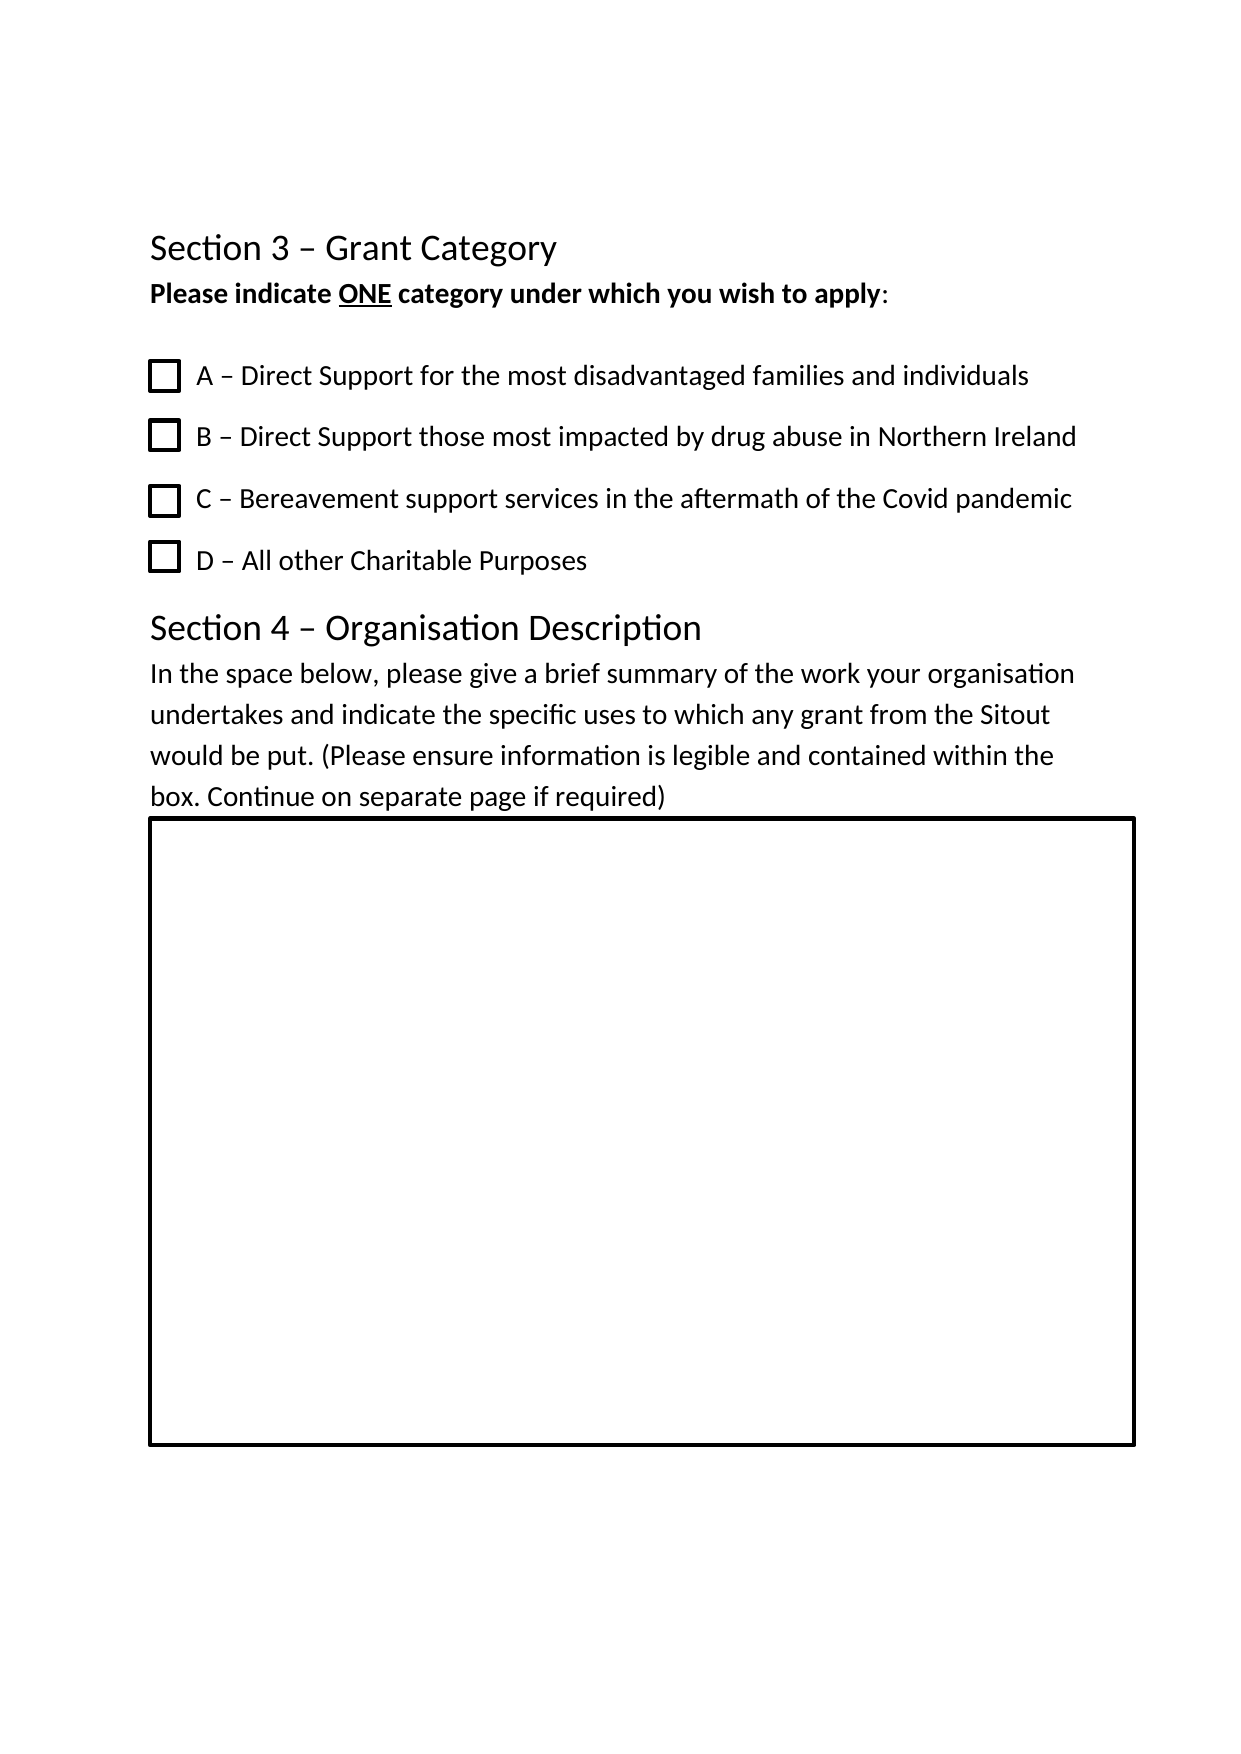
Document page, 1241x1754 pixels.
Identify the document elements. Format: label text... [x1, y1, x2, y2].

text B – Direct Support those most impacted by drug abuse in Northern Ireland [150, 418, 1090, 454]
text D – All other Charitable Purposes [150, 542, 1090, 577]
text C – Bereavement support services in the aftermath of the Covid pandemic [150, 480, 1090, 516]
text Section 4 – Organisation Description In the space below, please give a brief summary of the work your organisation undertakes and indicate the specific uses to which any grant from the Sitout would be put. (Please ensure information is legible and contained within the box. Continue on separate page if required) [150, 604, 1090, 813]
text Section 3 – Grant Category Please indicate ONE category under which you wish to apply: A – Direct Support for the most disadvantaged families and individuals [150, 223, 1090, 392]
